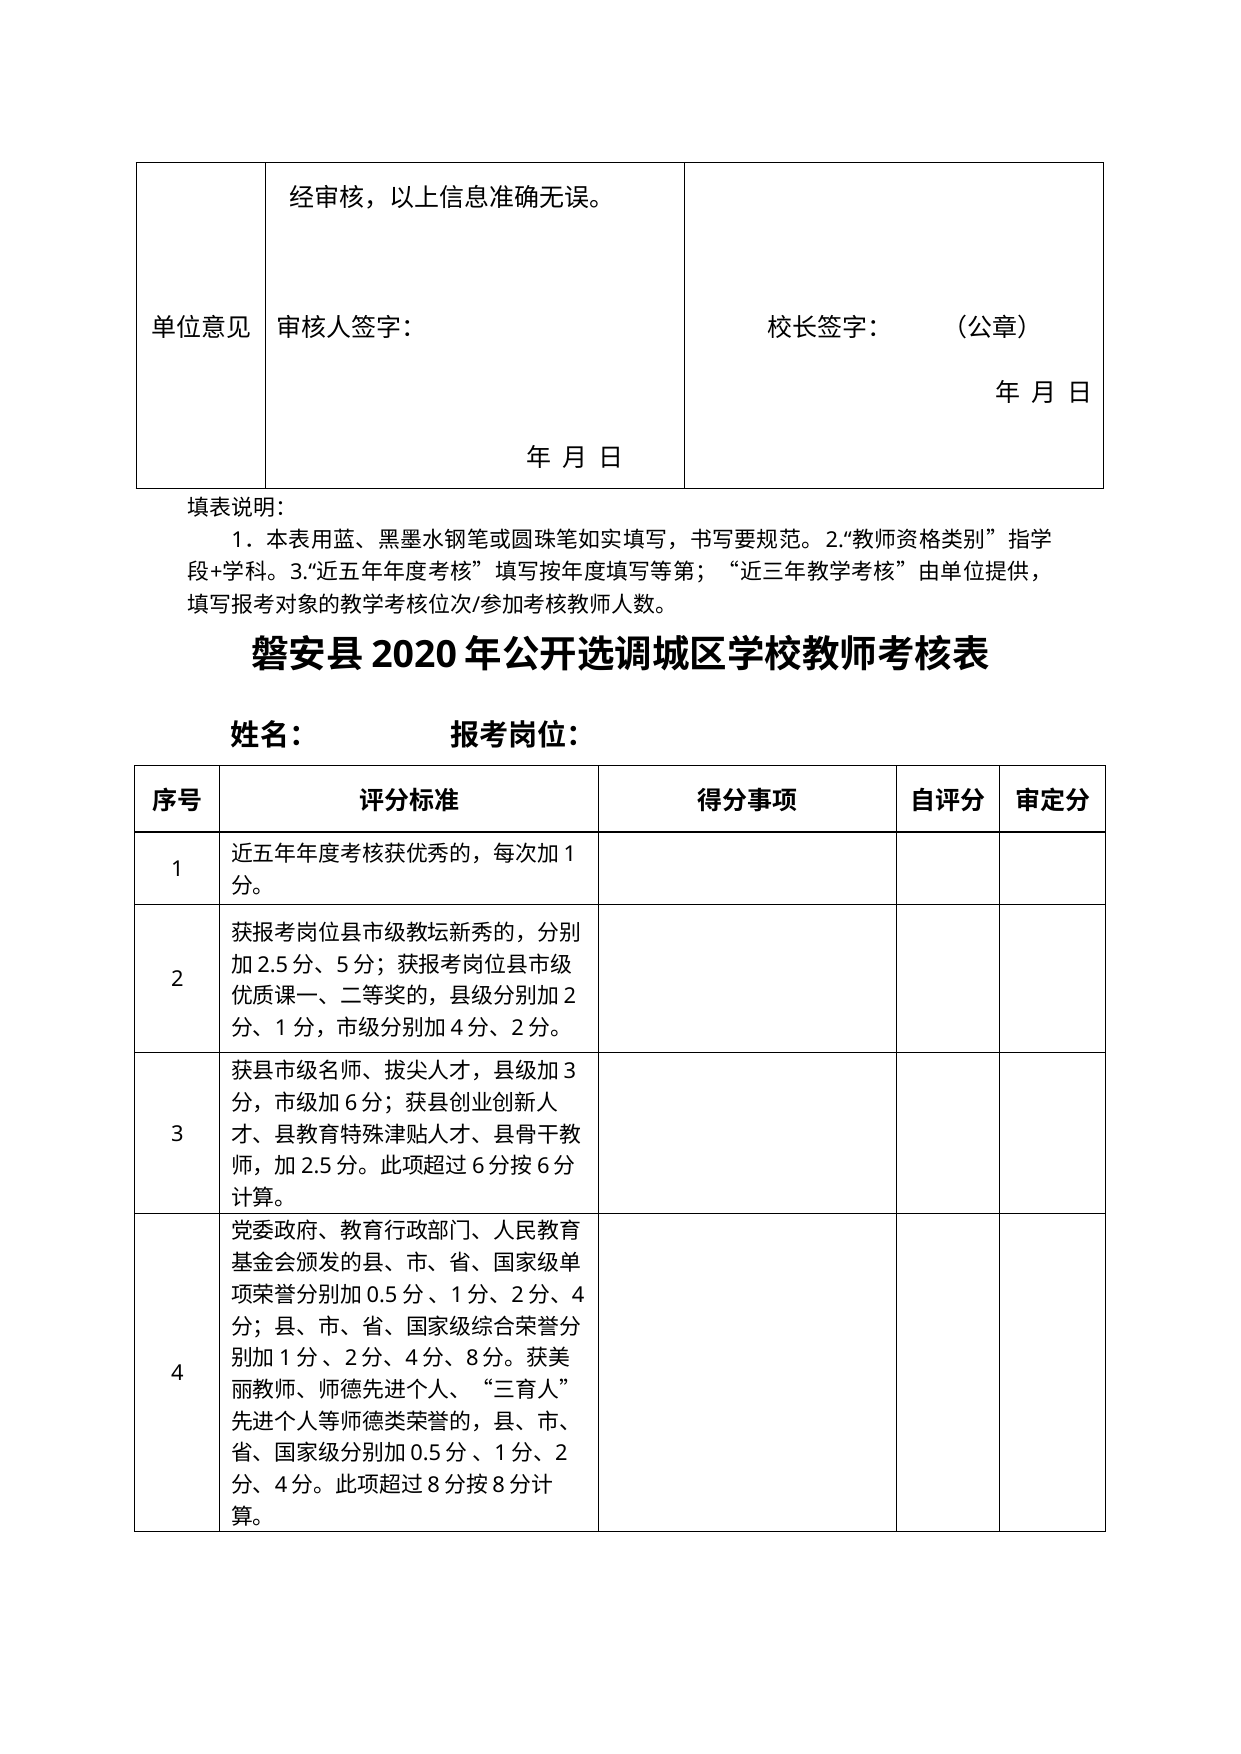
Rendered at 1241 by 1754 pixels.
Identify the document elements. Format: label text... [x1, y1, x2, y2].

table_cell [599, 1053, 896, 1212]
table_cell 校长签字： （公章） 年 月 日 [685, 163, 1103, 488]
table_cell [599, 833, 896, 904]
table_cell [897, 833, 999, 904]
table_cell 获报考岗位县市级教坛新秀的，分别加2.5分、5分；获报考岗位县市级优质课一、二等奖的，县级分别加2分、1 分，市级分别加4分、2分。 [220, 905, 598, 1052]
table_cell 近五年年度考核获优秀的，每次加1分。 [220, 833, 598, 904]
table_cell [599, 905, 896, 1052]
table_cell 4 [135, 1214, 219, 1531]
table_cell [897, 1214, 999, 1531]
table_header 审定分 [1000, 766, 1105, 831]
table_cell 1 [135, 833, 219, 904]
table_cell [1000, 905, 1105, 1052]
table_header 序号 [135, 766, 219, 831]
table_cell 经审核，以上信息准确无误。 审核人签字： 年 月 日 [266, 163, 684, 488]
table_cell 3 [135, 1053, 219, 1212]
table_header 评分标准 [220, 766, 598, 831]
text 填表说明： [187, 489, 1053, 522]
text 姓名： 报考岗位： [187, 700, 1053, 765]
text 磐安县2020年公开选调城区学校教师考核表 [187, 619, 1053, 684]
table_cell [1000, 1214, 1105, 1531]
table_cell [897, 905, 999, 1052]
table_header 得分事项 [599, 766, 896, 831]
text 1．本表用蓝、黑墨水钢笔或圆珠笔如实填写，书写要规范。2.“教师资格类别”指学段+学科。3.“近五年年度考核”填写按年度填写等第；“近三年教学考核”由单位提供，填写报考对象的教学考核位次/参加考核教师人数。 [187, 522, 1053, 619]
table_cell [599, 1214, 896, 1531]
table_cell [897, 1053, 999, 1212]
table_cell 单位意见 [137, 163, 265, 488]
table_header 自评分 [897, 766, 999, 831]
table_cell [1000, 833, 1105, 904]
table_cell [1000, 1053, 1105, 1212]
table_cell 2 [135, 905, 219, 1052]
table_cell 获县市级名师、拔尖人才，县级加3分，市级加6分；获县创业创新人才、县教育特殊津贴人才、县骨干教师，加2.5分。此项超过6分按6分计算。 [220, 1053, 598, 1212]
table_cell 党委政府、教育行政部门、人民教育基金会颁发的县、市、省、国家级单项荣誉分别加0.5分 、1分、2分、4分；县、市、省、国家级综合荣誉分别加1分 、2分、4分、8分。获美丽教师、师德先进个人、“三育人”先进个人等师德类荣誉的，县、市、省、国家级分别加0.5分 、1分、2分、4分。此项超过8分按8分计算。 [220, 1214, 598, 1531]
